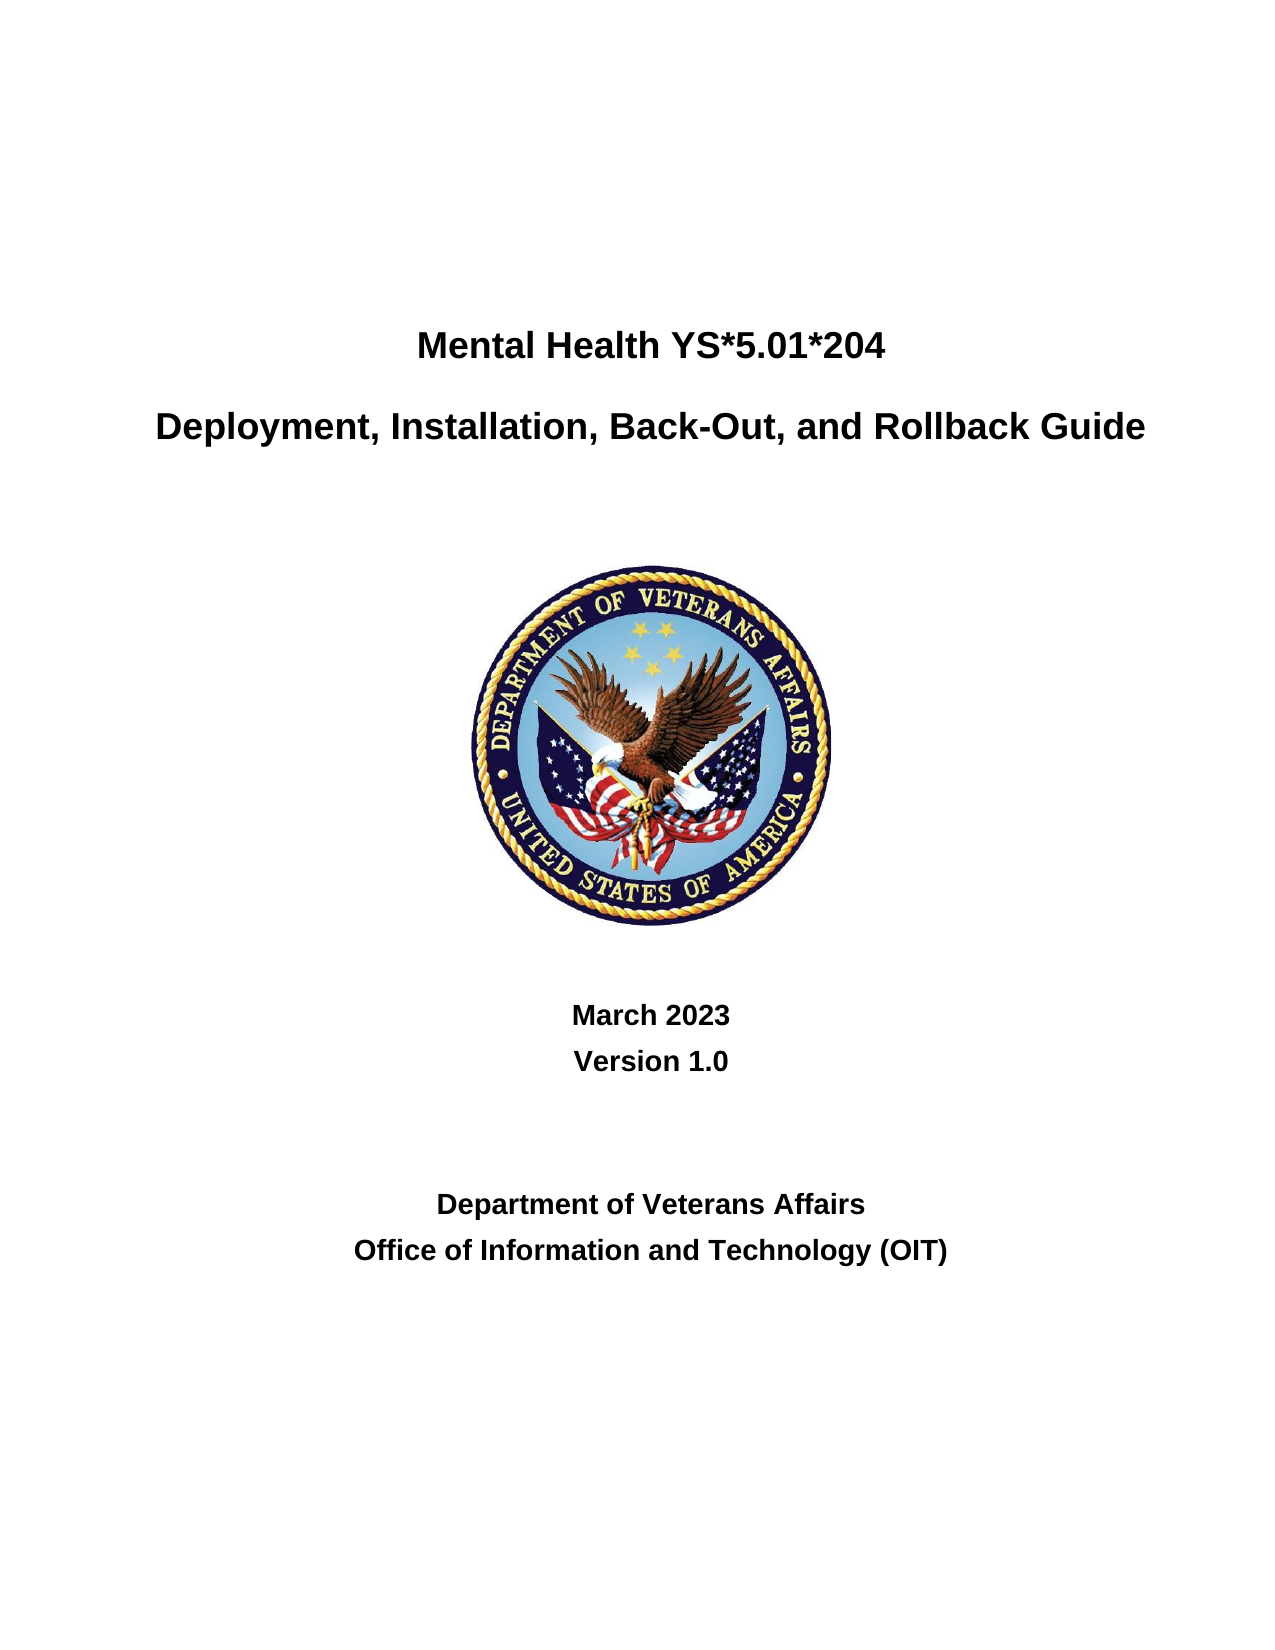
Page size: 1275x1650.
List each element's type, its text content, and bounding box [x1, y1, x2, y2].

title Department of Veterans Affairs [139, 1187, 1162, 1221]
title Deployment, Installation, Back-Out, and Rollback Guide [139, 404, 1162, 447]
picture [471, 565, 832, 926]
title March 2023 [139, 998, 1162, 1032]
title Office of Information and Technology (OIT) [139, 1233, 1162, 1267]
title Mental Health YS*5.01*204 [139, 323, 1162, 366]
title Version 1.0 [139, 1044, 1162, 1078]
